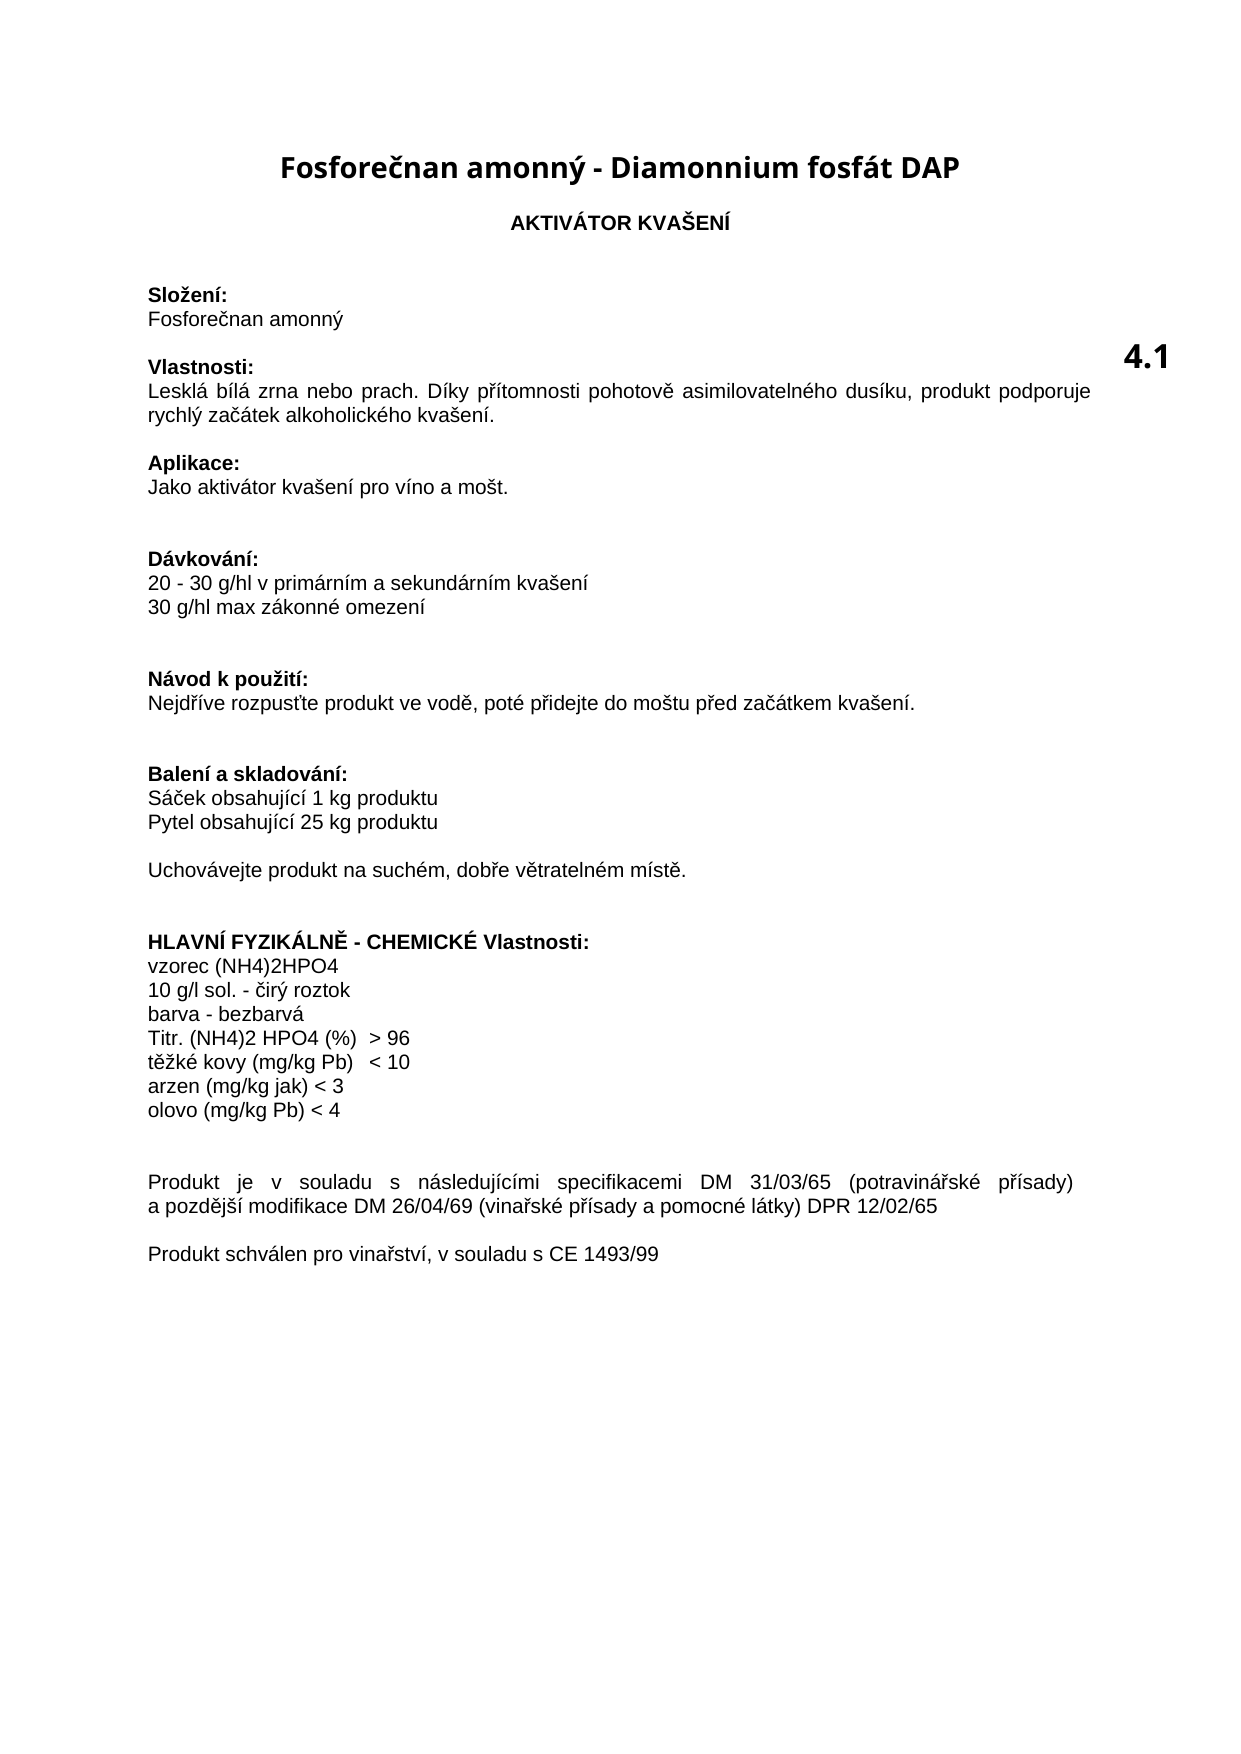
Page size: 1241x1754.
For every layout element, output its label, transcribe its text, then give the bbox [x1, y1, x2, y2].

text Titr. (NH4)2 HPO4 (%) > 96 [148, 1026, 1093, 1050]
text Návod k použití: [148, 666, 1093, 690]
text Pytel obsahující produktu [148, 810, 1093, 834]
text Uchovávejte produkt na suchém, dobře větratelném místě. [148, 834, 1093, 882]
text Aplikace: Jako aktivátor kvašení pro víno a mošt. [148, 451, 1093, 499]
text Aktivátor kvašení [148, 211, 1093, 235]
text olovo (mg/kg Pb) < 4 [148, 1098, 1093, 1122]
text Sáček obsahující produktu [148, 786, 1093, 810]
text 10 g/l sol. - čirý roztok [148, 978, 1093, 1002]
text Nejdříve rozpusťte produkt ve vodě, poté přidejte do moštu před začátkem kvašení. [148, 690, 1093, 714]
text těžké kovy (mg/kg Pb) < 10 [148, 1050, 1093, 1074]
text barva - bezbarvá [148, 1002, 1093, 1026]
text Fosforečnan amonný - Diamonnium fosfát DAP [148, 148, 1093, 187]
text Složení: Fosforečnan amonný [148, 283, 1093, 331]
text HLAVNÍ FYZIKÁLNĚ - CHEMICKÉ Vlastnosti: [148, 930, 1093, 954]
text Dávkování: 20 - 30 g/hl v primárním a sekundárním kvašení [148, 547, 1093, 594]
text Vlastnosti: Lesklá bílá zrna nebo prach. Díky přítomnosti pohotově asimilovatelného dusíku, produkt podporuje rychlý začátek alkoholického kvašení. [148, 355, 1093, 427]
text arzen (mg/kg jak) < 3 [148, 1074, 1093, 1098]
text Produkt schválen pro vinařství, v souladu s CE 1493/99 [148, 1241, 1093, 1265]
text Balení a skladování: [148, 762, 1093, 786]
text Produkt je v souladu s následujícími specifikacemi DM (potravinářské přísady) a pozdější modifikace DM (vinařské přísady a pomocné látky) DPR [148, 1146, 1093, 1217]
text 30 g/hl max zákonné omezení [148, 594, 1093, 618]
text vzorec (NH4)2HPO4 [148, 954, 1093, 978]
